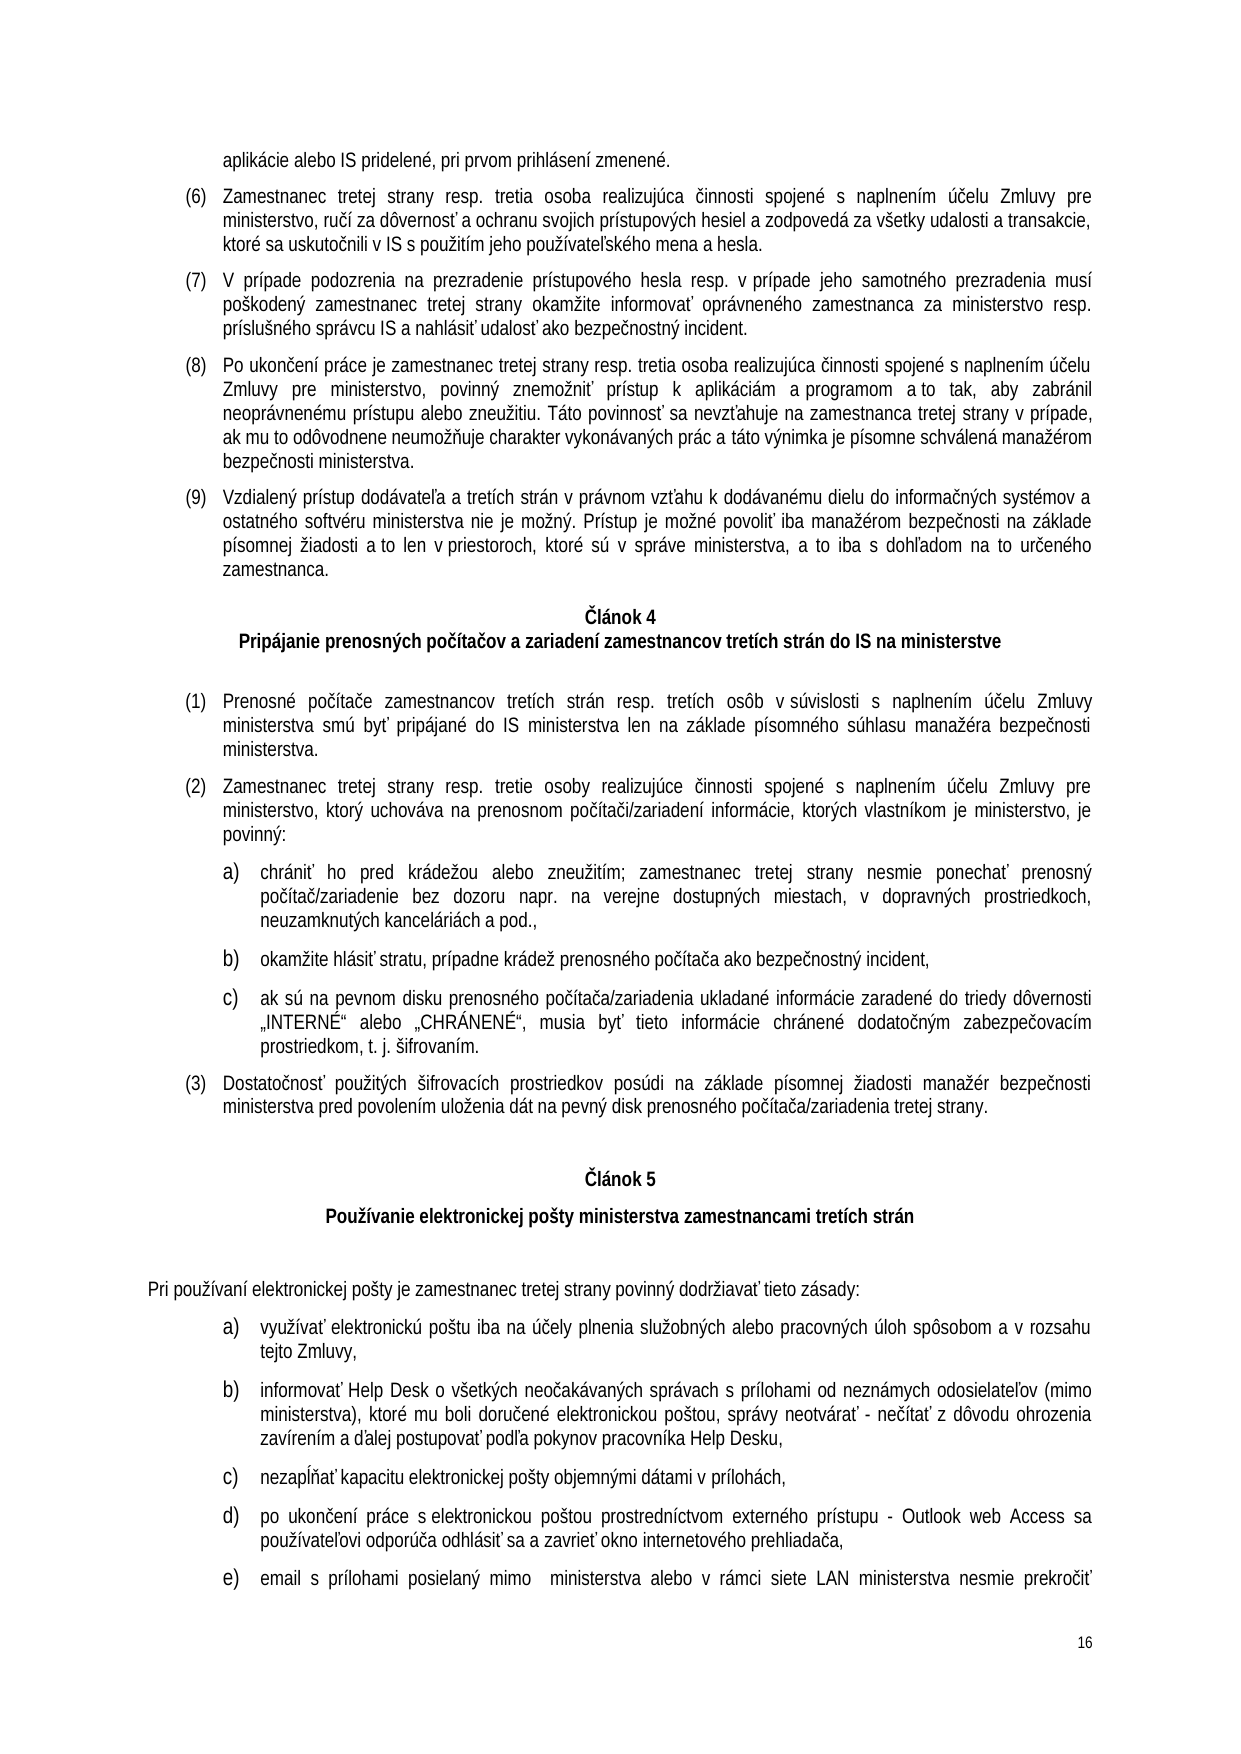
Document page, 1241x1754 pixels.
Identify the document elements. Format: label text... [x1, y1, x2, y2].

text Článok 5 [148, 1167, 1093, 1191]
list V prípade podozrenia na prezradenie prístupového hesla resp. v prípade jeho samotného prezradenia musí poškodený zamestnanec tretej strany okamžite informovať oprávneného zamestnanca za ministerstvo resp. príslušného správcu IS a nahlásiť udalosť ako bezpečnostný incident. [185, 268, 1093, 340]
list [185, 148, 1093, 172]
text Článok 4 [148, 605, 1093, 629]
list Dostatočnosť použitých šifrovacích prostriedkov posúdi na základe písomnej žiadosti manažér bezpečnosti ministerstva pred povolením uloženia dát na pevný disk prenosného počítača/zariadenia tretej strany. [185, 1070, 1093, 1118]
list využívať elektronickú poštu iba na účely plnenia služobných alebo pracovných úloh spôsobom a v rozsahu tejto Zmluvy, [223, 1313, 1093, 1363]
list Vzdialený prístup dodávateľa a tretích strán v právnom vzťahu k dodávanému dielu do informačných systémov a ostatného softvéru ministerstva nie je možný. Prístup je možné povoliť iba manažérom bezpečnosti na základe písomnej žiadosti a to len v priestoroch, ktoré sú v správe ministerstva, a to iba s dohľadom na to určeného zamestnanca. [185, 485, 1093, 581]
list chrániť ho pred krádežou alebo zneužitím; zamestnanec tretej strany nesmie ponechať prenosný počítač/zariadenie bez dozoru napr. na verejne dostupných miestach, v dopravných prostriedkoch, neuzamknutých kanceláriách a pod., [223, 858, 1093, 932]
list nezapĺňať kapacitu elektronickej pošty objemnými dátami v prílohách, [223, 1463, 1093, 1489]
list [223, 1564, 1093, 1591]
list ak sú na pevnom disku prenosného počítača/zariadenia ukladané informácie zaradené do triedy dôvernosti „INTERNÉ“ alebo „CHRÁNENÉ“, musia byť tieto informácie chránené dodatočným zabezpečovacím prostriedkom, t. j. šifrovaním. [223, 984, 1093, 1058]
text Pripájanie prenosných počítačov a zariadení zamestnancov tretích strán do IS na ministerstve [148, 629, 1093, 653]
list Zamestnanec tretej strany resp. tretie osoby realizujúce činnosti spojené s naplnením účelu Zmluvy pre ministerstvo, ktorý uchováva na prenosnom počítači/zariadení informácie, ktorých vlastníkom je ministerstvo, je povinný: [185, 774, 1093, 846]
text Používanie elektronickej pošty ministerstva zamestnancami tretích strán [148, 1204, 1093, 1228]
list Zamestnanec tretej strany resp. tretia osoba realizujúca činnosti spojené s naplnením účelu Zmluvy pre ministerstvo, ručí za dôvernosť a ochranu svojich prístupových hesiel a zodpovedá za všetky udalosti a transakcie, ktoré sa uskutočnili v IS s použitím jeho používateľského mena a hesla. [185, 184, 1093, 256]
list po ukončení práce s elektronickou poštou prostredníctvom externého prístupu - Outlook web Access sa používateľovi odporúča odhlásiť sa a zavrieť okno internetového prehliadača, [223, 1502, 1093, 1552]
list Prenosné počítače zamestnancov tretích strán resp. tretích osôb v súvislosti s naplnením účelu Zmluvy ministerstva smú byť pripájané do IS ministerstva len na základe písomného súhlasu manažéra bezpečnosti ministerstva. [185, 689, 1093, 761]
text Pri používaní elektronickej pošty je zamestnanec tretej strany povinný dodržiavať tieto zásady: [148, 1277, 1093, 1301]
list Po ukončení práce je zamestnanec tretej strany resp. tretia osoba realizujúca činnosti spojené s naplnením účelu Zmluvy pre ministerstvo, povinný znemožniť prístup k aplikáciám a programom a to tak, aby zabránil neoprávnenému prístupu alebo zneužitiu. Táto povinnosť sa nevzťahuje na zamestnanca tretej strany v prípade, ak mu to odôvodnene neumožňuje charakter vykonávaných prác a táto výnimka je písomne schválená manažérom bezpečnosti ministerstva. [185, 353, 1093, 473]
list informovať Help Desk o všetkých neočakávaných správach s prílohami od neznámych odosielateľov (mimo ministerstva), ktoré mu boli doručené elektronickou poštou, správy neotvárať - nečítať z dôvodu ohrozenia zavírením a ďalej postupovať podľa pokynov pracovníka Help Desku, [223, 1376, 1093, 1450]
list okamžite hlásiť stratu, prípadne krádež prenosného počítača ako bezpečnostný incident, [223, 945, 1093, 971]
